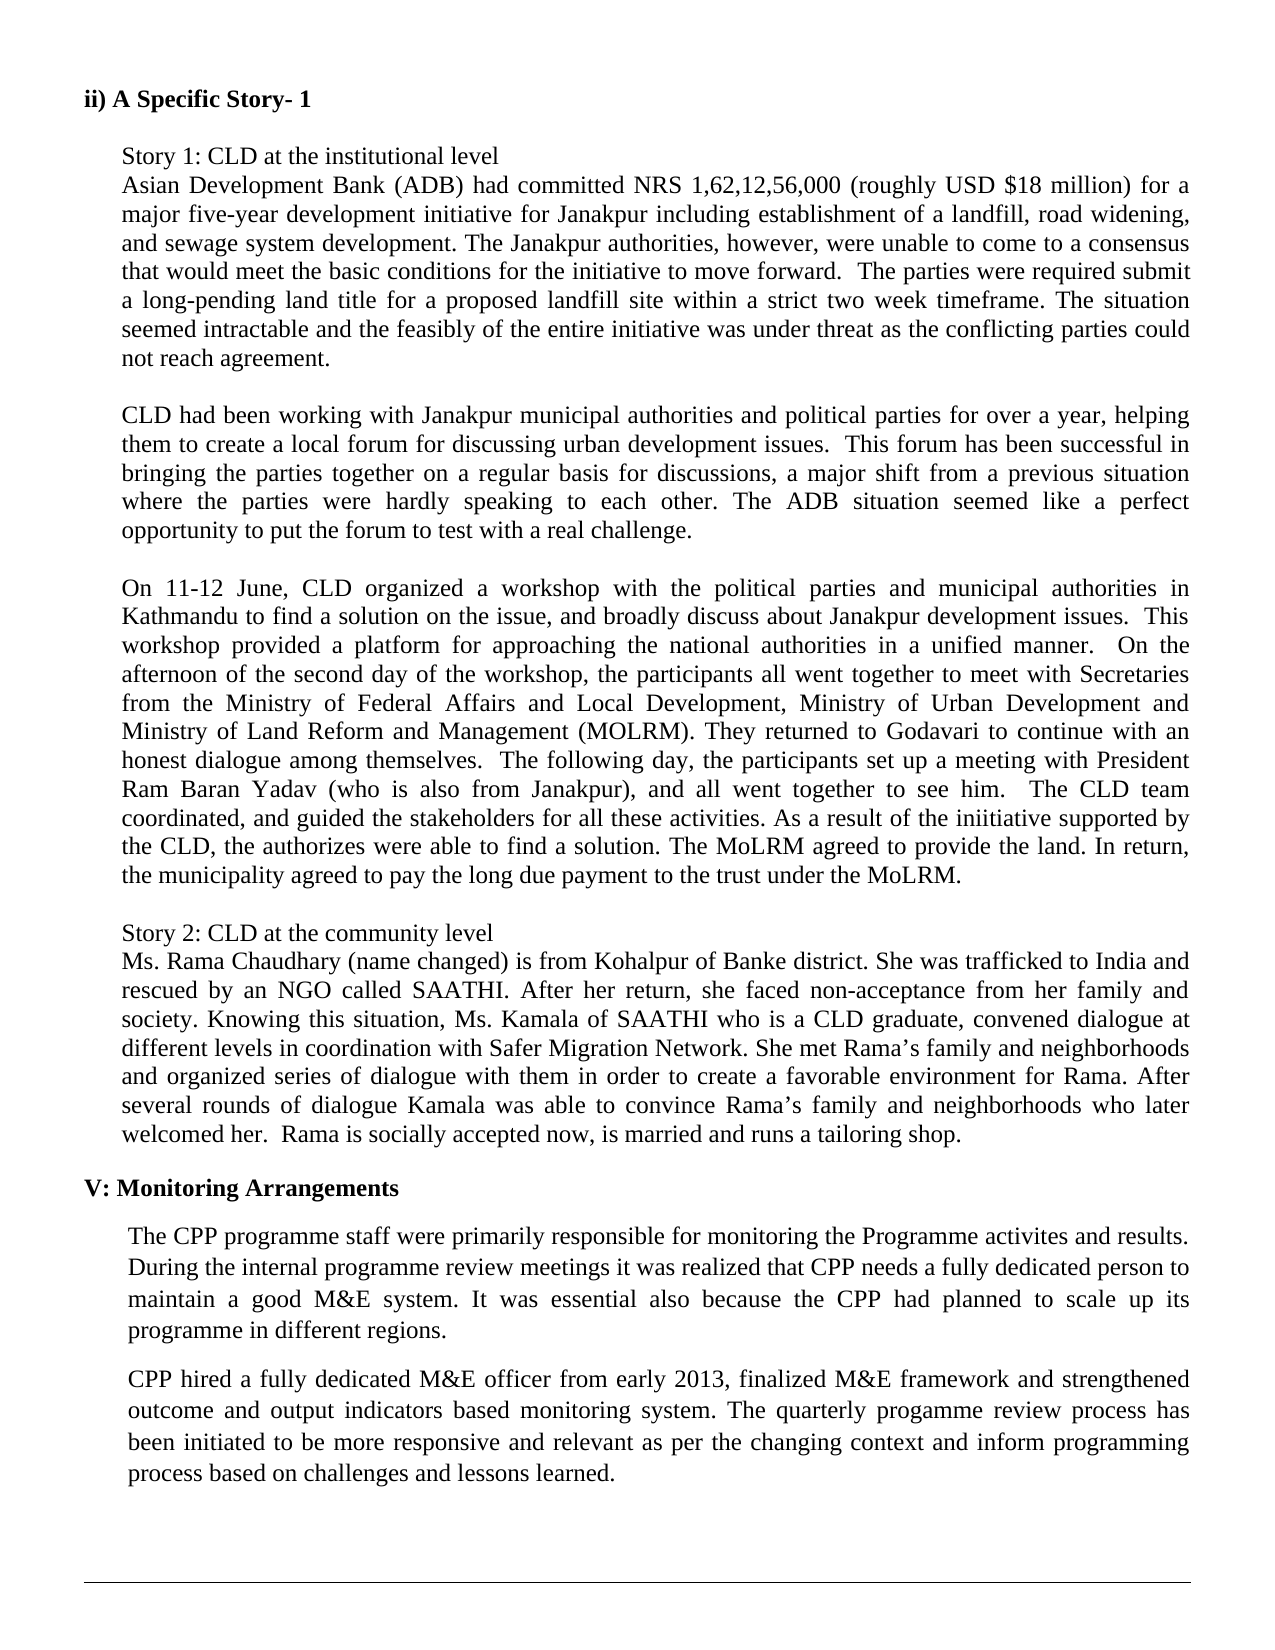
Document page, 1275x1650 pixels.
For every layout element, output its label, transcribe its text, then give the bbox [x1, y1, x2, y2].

text The CPP programme staff were primarily responsible for monitoring the Programme activites and results. During the internal programme review meetings it was realized that CPP needs a fully dedicated person to maintain a good M&E system. It was essential also because the CPP had planned to scale up its programme in different regions. [128, 1221, 1191, 1344]
text Ms. Rama Chaudhary (name changed) is from Kohalpur of Banke district. She was trafficked to India and rescued by an NGO called SAATHI. After her return, she faced non-acceptance from her family and society. Knowing this situation, Ms. Kamala of SAATHI who is a CLD graduate, convened dialogue at different levels in coordination with Safer Migration Network. She met Rama’s family and neighborhoods and organized series of dialogue with them in order to create a favorable environment for Rama. After several rounds of dialogue Kamala was able to convince Rama’s family and neighborhoods who later welcomed her. Rama is socially accepted now, is married and runs a tailoring shop. [121, 946, 1191, 1148]
text CPP hired a fully dedicated M&E officer from early 2013, finalized M&E framework and strengthened outcome and output indicators based monitoring system. The quarterly progamme review process has been initiated to be more responsive and relevant as per the changing context and inform programming process based on challenges and lessons learned. [128, 1364, 1191, 1487]
text ii) A Specific Story- 1 [84, 84, 1191, 113]
text V: Monitoring Arrangements [84, 1173, 1191, 1201]
text On 11-12 June, CLD organized a workshop with the political parties and municipal authorities in Kathmandu to find a solution on the issue, and broadly discuss about Janakpur development issues. This workshop provided a platform for approaching the national authorities in a unified manner. On the afternoon of the second day of the workshop, the participants all went together to meet with Secretaries from the Ministry of Federal Affairs and Local Development, Ministry of Urban Development and Ministry of Land Reform and Management (MOLRM). They returned to Godavari to continue with an honest dialogue among themselves. The following day, the participants set up a meeting with President Ram Baran Yadav (who is also from Janakpur), and all went together to see him. The CLD team coordinated, and guided the stakeholders for all these activities. As a result of the iniitiative supported by the CLD, the authorizes were able to find a solution. The MoLRM agreed to provide the land. In return, the municipality agreed to pay the long due payment to the trust under the MoLRM. [121, 573, 1191, 889]
text CLD had been working with Janakpur municipal authorities and political parties for over a year, helping them to create a local forum for discussing urban development issues. This forum has been successful in bringing the parties together on a regular basis for discussions, a major shift from a previous situation where the parties were hardly speaking to each other. The ADB situation seemed like a perfect opportunity to put the forum to test with a real challenge. [121, 400, 1191, 544]
text Asian Development Bank (ADB) had committed NRS 1,62,12,56,000 (roughly USD $18 million) for a major five-year development initiative for Janakpur including establishment of a landfill, road widening, and sewage system development. The Janakpur authorities, however, were unable to come to a consensus that would meet the basic conditions for the initiative to move forward. The parties were required submit a long-pending land title for a proposed landfill site within a strict two week timeframe. The situation seemed intractable and the feasibly of the entire initiative was under threat as the conflicting parties could not reach agreement. [121, 170, 1191, 371]
text Story 1: CLD at the institutional level [121, 141, 1191, 170]
text Story 2: CLD at the community level [121, 918, 1191, 946]
